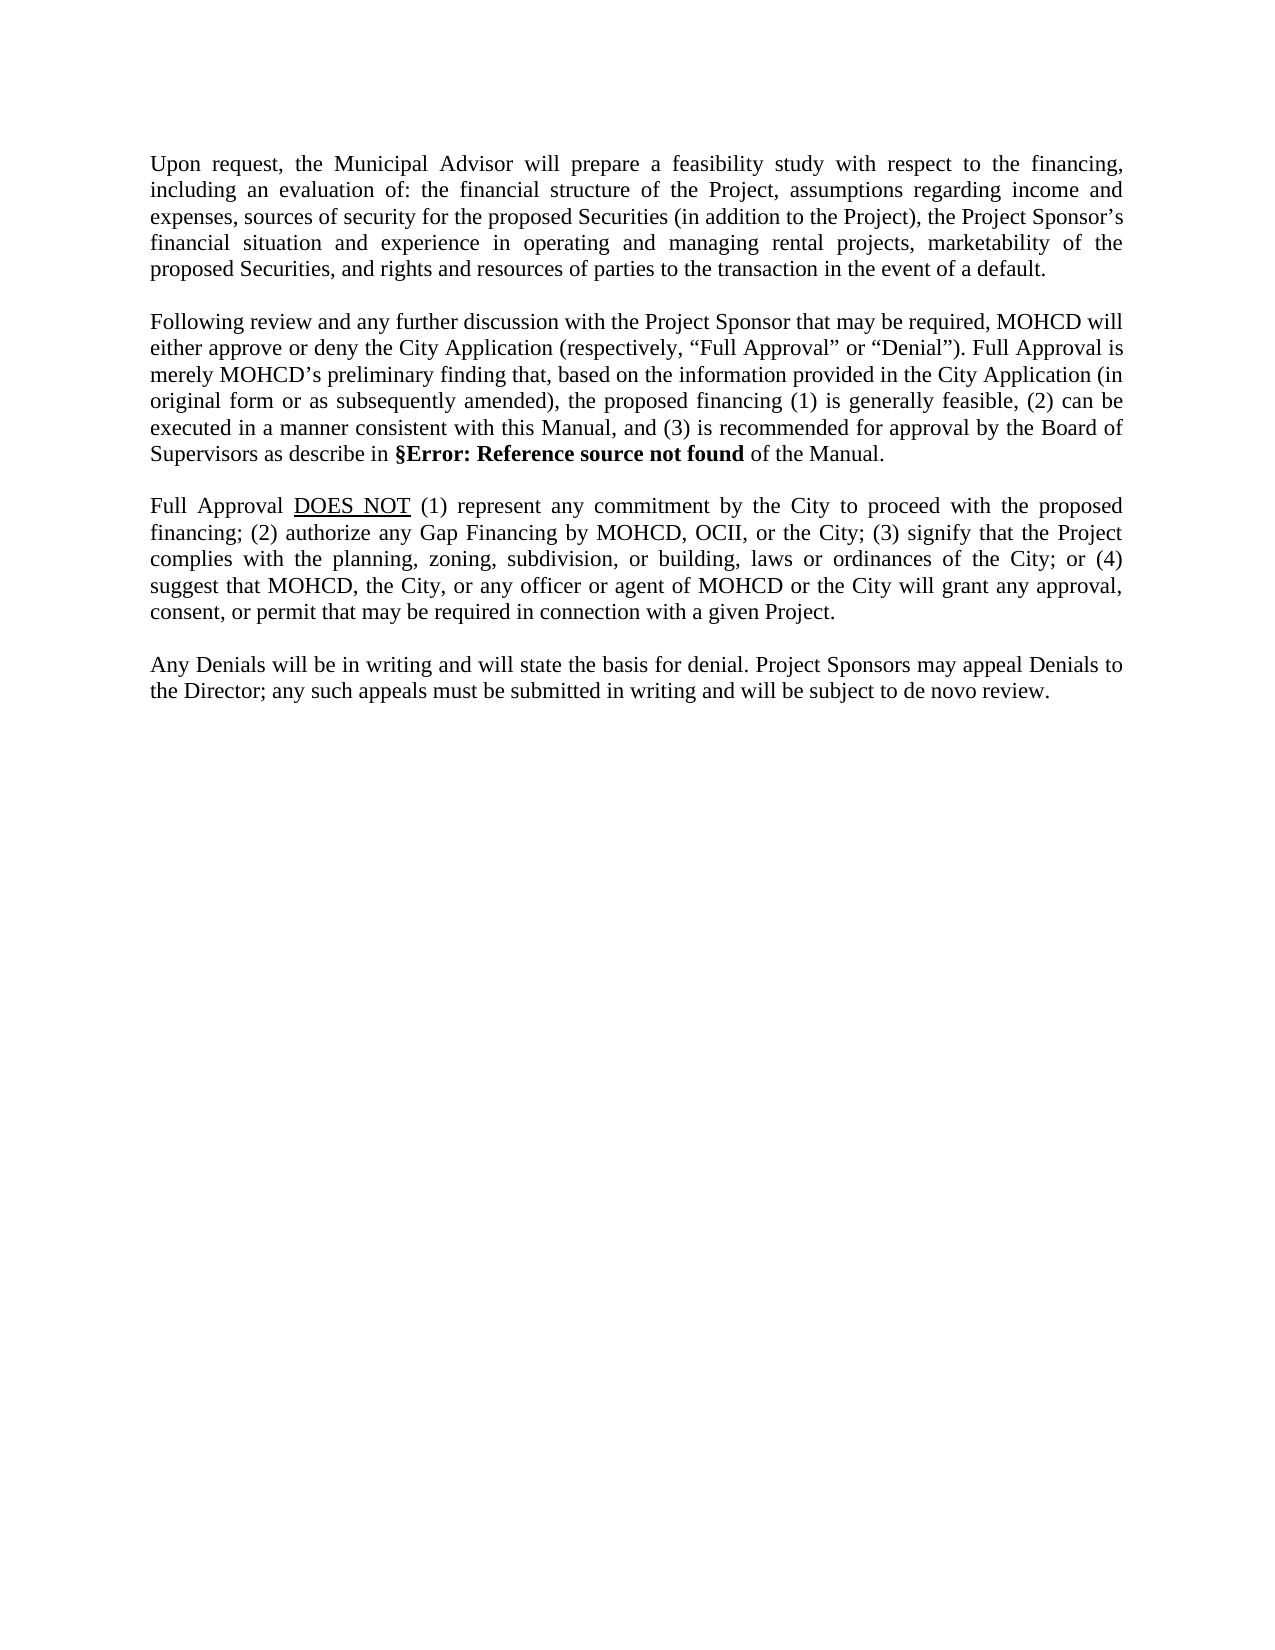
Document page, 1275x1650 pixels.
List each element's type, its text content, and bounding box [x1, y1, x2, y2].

text Upon request, the Municipal Advisor will prepare a feasibility study with respect to the financing, including an evaluation of: the financial structure of the Project, assumptions regarding income and expenses, sources of security for the proposed Securities (in addition to the Project), the Project Sponsor’s financial situation and experience in operating and managing rental projects, marketability of the proposed Securities, and rights and resources of parties to the transaction in the event of a default. [150, 150, 1125, 282]
text Any Denials will be in writing and will state the basis for denial. Project Sponsors may appeal Denials to the Director; any such appeals must be submitted in writing and will be subject to de novo review. [150, 651, 1125, 703]
text Full Approval DOES NOT (1) represent any commitment by the City to proceed with the proposed financing; (2) authorize any Gap Financing by MOHCD, OCII, or the City; (3) signify that the Project complies with the planning, zoning, subdivision, or building, laws or ordinances of the City; or (4) suggest that MOHCD, the City, or any officer or agent of MOHCD or the City will grant any approval, consent, or permit that may be required in connection with a given Project. [150, 493, 1125, 624]
